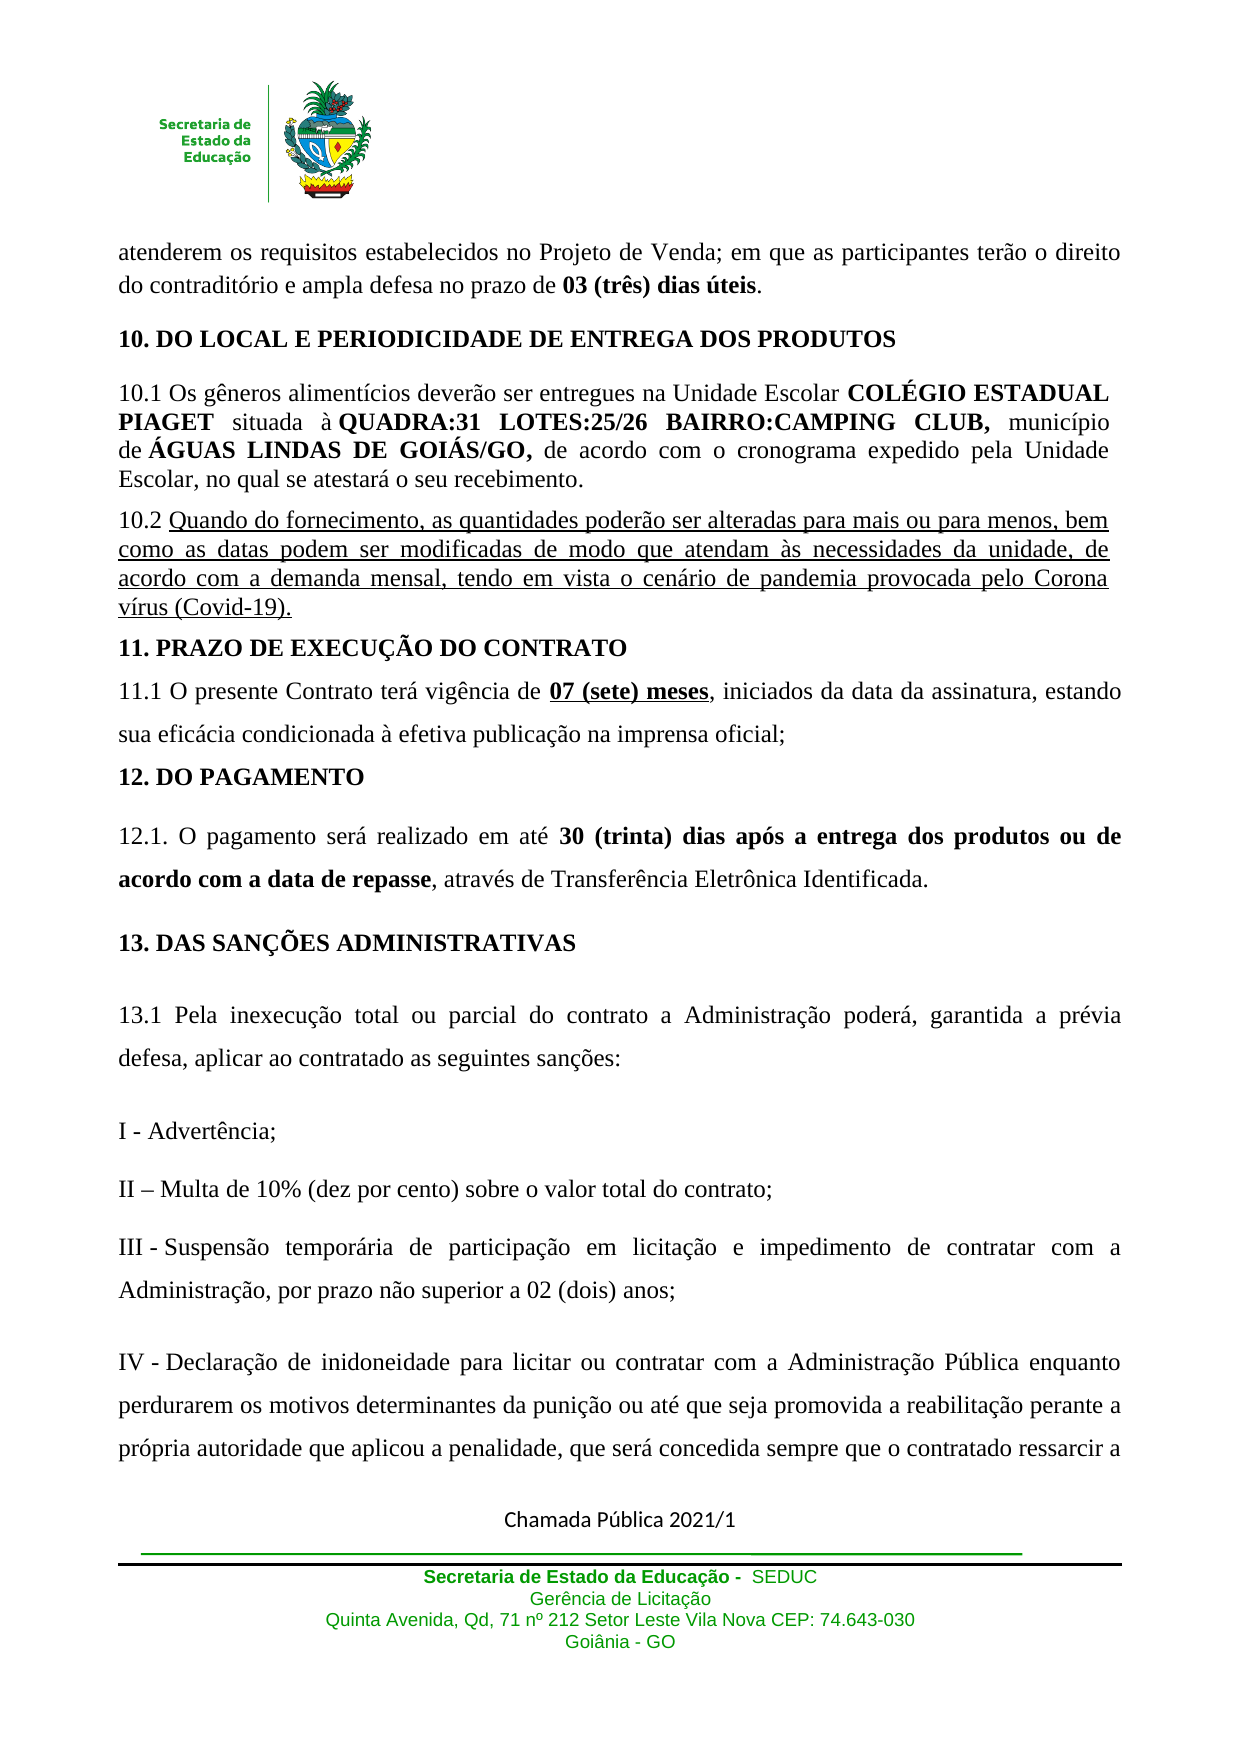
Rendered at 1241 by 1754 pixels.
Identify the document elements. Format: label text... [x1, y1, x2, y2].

text III - Suspensão temporária de participação em licitação e impedimento de contratar com a Administração, por prazo não superior a 02 (dois) anos; [118, 1232, 1122, 1303]
text 12. DO PAGAMENTO [118, 762, 1122, 791]
text 13.1 Pela inexecução total ou parcial do contrato a Administração poderá, garantida a prévia defesa, aplicar ao contratado as seguintes sanções: [118, 1000, 1122, 1072]
text 11.1 O presente Contrato terá vigência de 07 (sete) meses, iniciados da data da assinatura, estando sua eficácia condicionada à efetiva publicação na imprensa oficial; [118, 676, 1122, 748]
picture [118, 73, 412, 210]
text I - Advertência; [118, 1116, 1122, 1144]
text 10.1 Os gêneros alimentícios deverão ser entregues na Unidade Escolar COLÉGIO ESTADUAL PIAGET situada à QUADRA:31 LOTES:25/26 BAIRRO:CAMPING CLUB, município de ÁGUAS LINDAS DE GOIÁS/GO, de acordo com o cronograma expedido pela Unidade Escolar, no qual se atestará o seu recebimento. [118, 378, 1110, 493]
text 12.1. O pagamento será realizado em até 30 (trinta) dias após a entrega dos produtos ou de acordo com a data de repasse, através de Transferência Eletrônica Identificada. [118, 821, 1122, 893]
text 13. DAS SANÇÕES ADMINISTRATIVAS [118, 928, 1122, 957]
text 10.2 Quando do fornecimento, as quantidades poderão ser alteradas para mais ou para menos, bem como as datas podem ser modificadas de modo que atendam às necessidades da unidade, de acordo com a demanda mensal, tendo em vista o cenário de pandemia provocada pelo Corona vírus (Covid-19). [118, 561, 1110, 620]
text 11. PRAZO DE EXECUÇÃO DO CONTRATO [118, 633, 1122, 662]
text 10.2 Quando do fornecimento, as quantidades poderão ser alteradas para mais ou para menos, bem como as datas podem ser modificadas de modo que atendam às necessidades da unidade, de acordo com a demanda mensal, tendo em vista o cenário de pandemia provocada pelo Corona vírus (Covid-19). [118, 505, 1110, 559]
text 10. DO LOCAL E PERIODICIDADE DE ENTREGA DOS PRODUTOS [118, 324, 1118, 353]
text II – Multa de 10% (dez por cento) sobre o valor total do contrato; [118, 1174, 1122, 1202]
